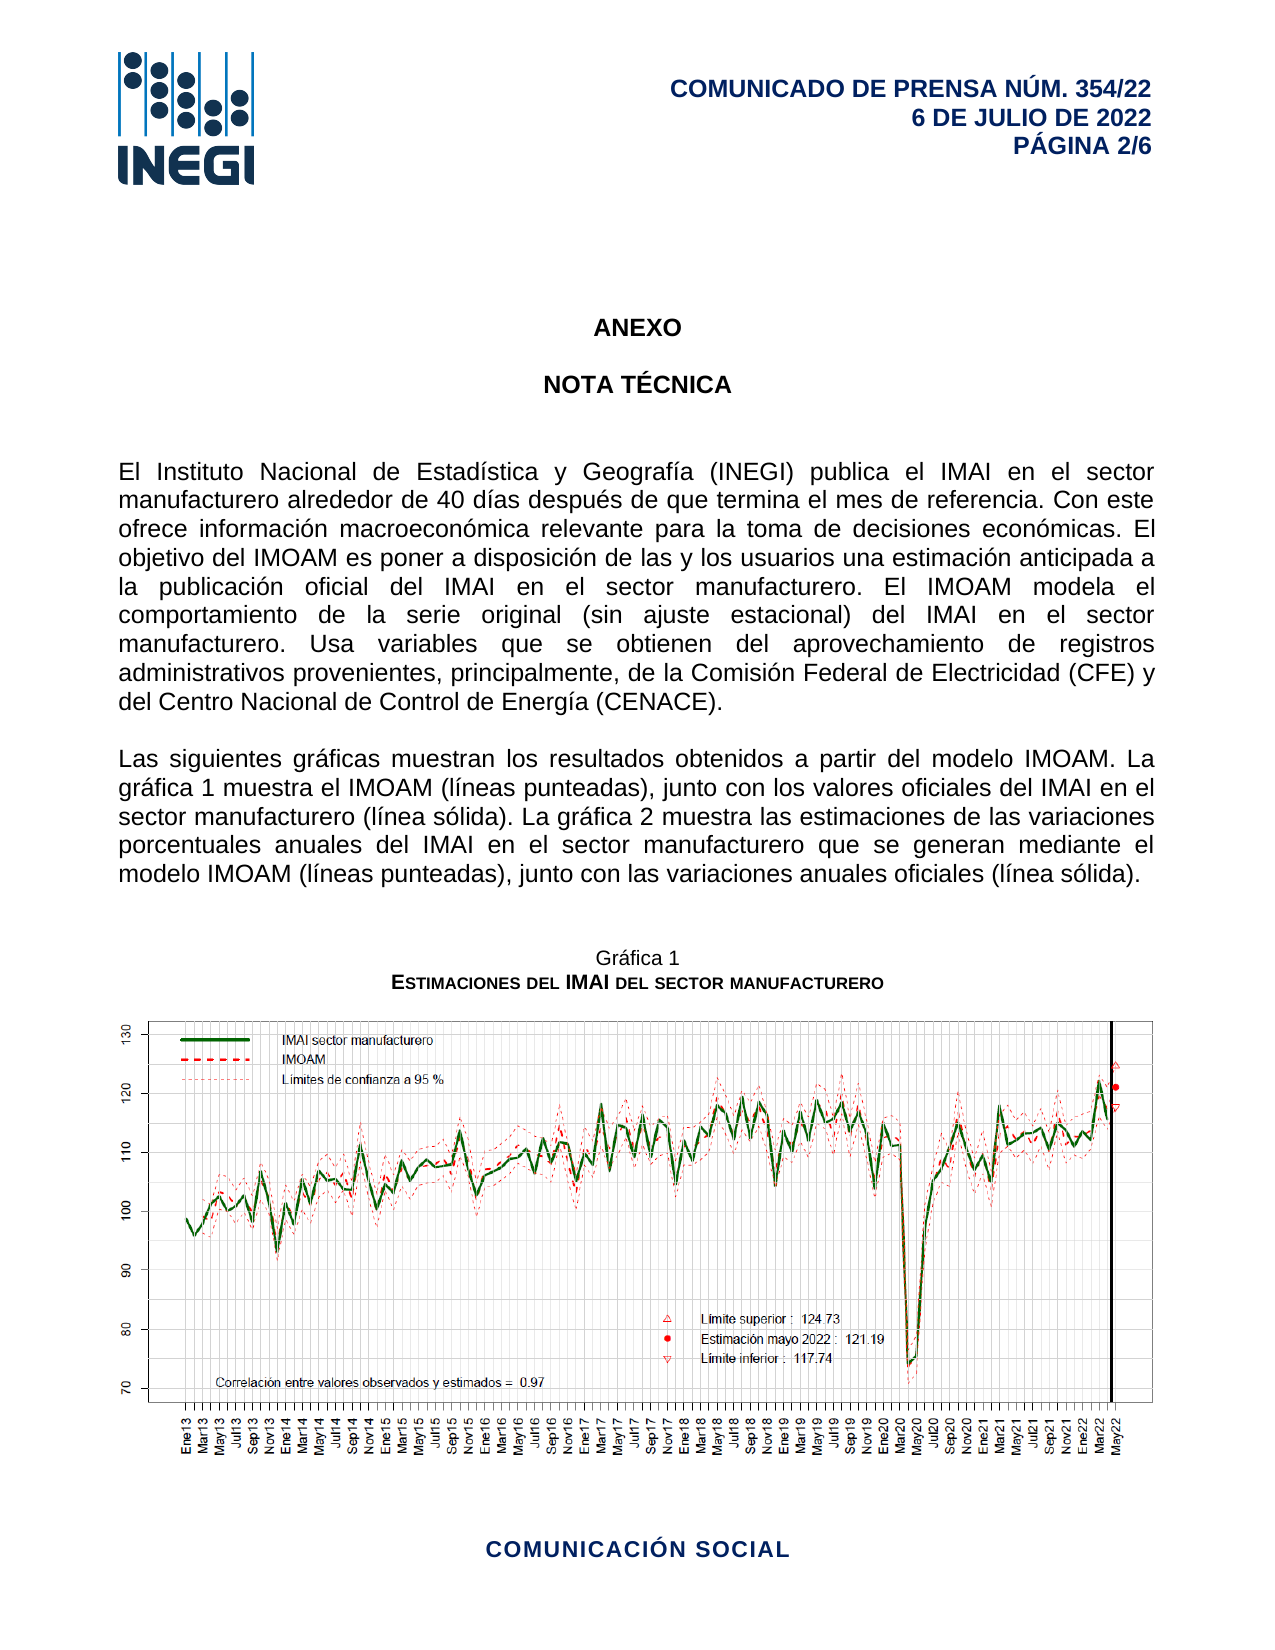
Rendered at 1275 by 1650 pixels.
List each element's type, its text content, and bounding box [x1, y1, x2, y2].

text NOTA TÉCNICA [118, 371, 1157, 399]
text ANEXO [118, 313, 1157, 342]
text Las siguientes gráficas muestran los resultados obtenidos a partir del modelo IMOAM. La gráfica 1 muestra el IMOAM (líneas punteadas), junto con los valores oficiales del IMAI en el sector manufacturero (línea sólida). La gráfica 2 muestra las estimaciones de las variaciones porcentuales anuales del IMAI en el sector manufacturero que se generan mediante el modelo IMOAM (líneas punteadas), junto con las variaciones anuales oficiales (línea sólida). [118, 744, 1157, 888]
picture [118, 52, 254, 185]
text El Instituto Nacional de Estadística y Geografía (INEGI) publica el IMAI en el sector manufacturero alrededor de 40 días después de que termina el mes de referencia. Con este ofrece información macroeconómica relevante para la toma de decisiones económicas. El objetivo del IMOAM es poner a disposición de las y los usuarios una estimación anticipada a la publicación oficial del IMAI en el sector manufacturero. El IMOAM modela el comportamiento de la serie original (sin ajuste estacional) del IMAI en el sector manufacturero. Usa variables que se obtienen del aprovechamiento de registros administrativos provenientes, principalmente, de la Comisión Federal de Electricidad (CFE) y del Centro Nacional de Control de Energía (CENACE). [118, 457, 1157, 716]
picture [118, 1017, 1157, 1456]
text Estimaciones del IMAI del sector manufacturero [118, 969, 1157, 993]
text Gráfica 1 [118, 946, 1157, 969]
